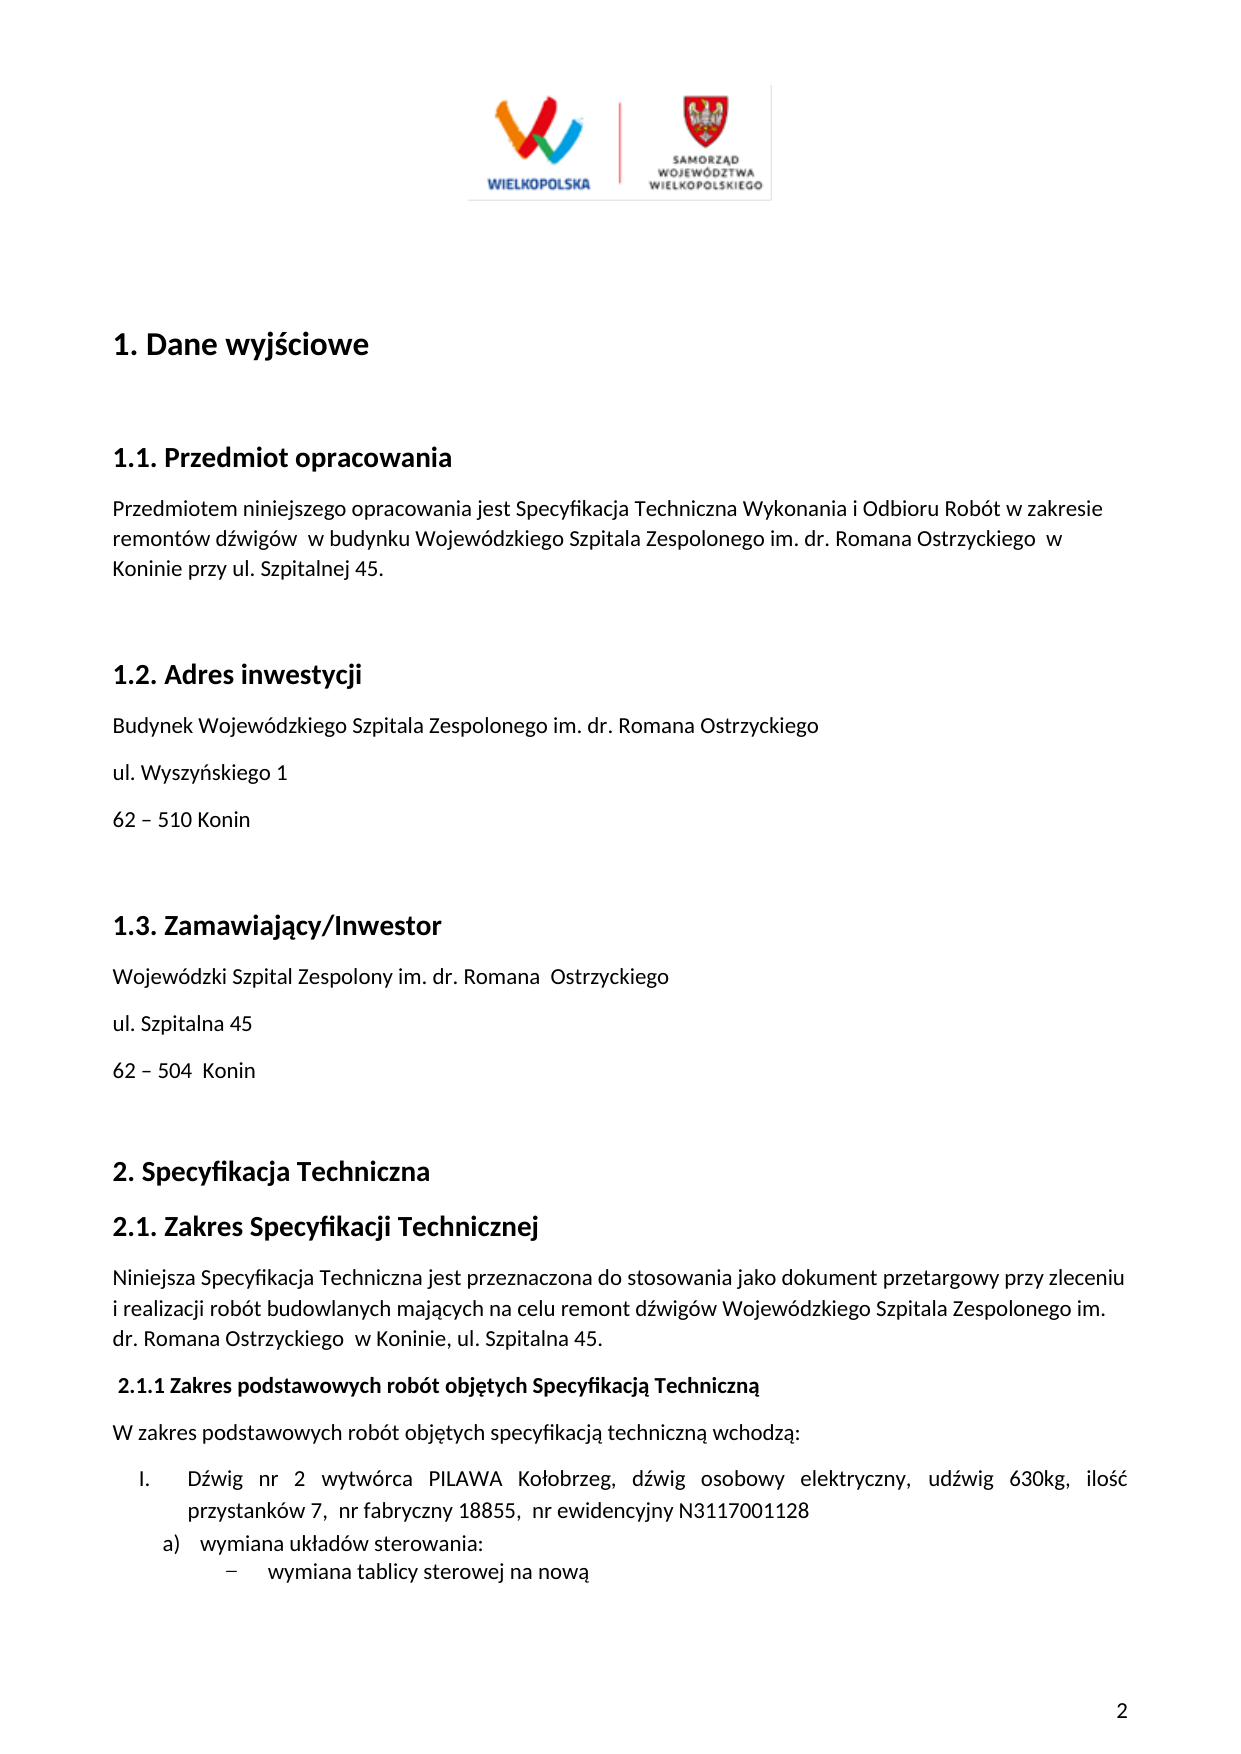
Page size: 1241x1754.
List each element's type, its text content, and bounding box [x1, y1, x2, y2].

text 2.1. Zakres Specyfikacji Technicznej [112, 1208, 1128, 1244]
text 2.1.1 Zakres podstawowych robót objętych Specyfikacją Techniczną [112, 1371, 1128, 1399]
picture [467, 85, 773, 202]
text Niniejsza Specyfikacja Techniczna jest przeznaczona do stosowania jako dokument przetargowy przy zleceniu i realizacji robót budowlanych mających na celu remont dźwigów Wojewódzkiego Szpitala Zespolonego im. dr. Romana Ostrzyckiego w Koninie, ul. Szpitalna 45. [112, 1263, 1128, 1352]
list Dźwig nr 2 wytwórca PILAWA Kołobrzeg, dźwig osobowy elektryczny, udźwig 630kg, ilość przystanków 7, nr fabryczny 18855, nr ewidencyjny N3117001128 [150, 1464, 1128, 1525]
text 2. Specyfikacja Techniczna [112, 1153, 1128, 1189]
list wymiana tablicy sterowej na nową [225, 1557, 1128, 1585]
text Budynek Wojewódzkiego Szpitala Zespolonego im. dr. Romana Ostrzyckiego [112, 711, 1128, 739]
text ul. Wyszyńskiego 1 [112, 758, 1128, 786]
text 1.3. Zamawiający/Inwestor [112, 907, 1128, 943]
text W zakres podstawowych robót objętych specyfikacją techniczną wchodzą: [112, 1418, 1128, 1446]
text 1.2. Adres inwestycji [112, 656, 1128, 692]
text 1.1. Przedmiot opracowania [112, 439, 1128, 474]
text 1. Dane wyjściowe [112, 323, 1128, 364]
text Wojewódzki Szpital Zespolony im. dr. Romana Ostrzyckiego [112, 962, 1128, 990]
text 62 – 510 Konin [112, 805, 1128, 833]
list wymiana układów sterowania: [162, 1529, 1128, 1557]
text Przedmiotem niniejszego opracowania jest Specyfikacja Techniczna Wykonania i Odbioru Robót w zakresie remontów dźwigów w budynku Wojewódzkiego Szpitala Zespolonego im. dr. Romana Ostrzyckiego w Koninie przy ul. Szpitalnej 45. [112, 494, 1128, 582]
text 62 – 504 Konin [112, 1056, 1128, 1084]
text ul. Szpitalna 45 [112, 1009, 1128, 1037]
